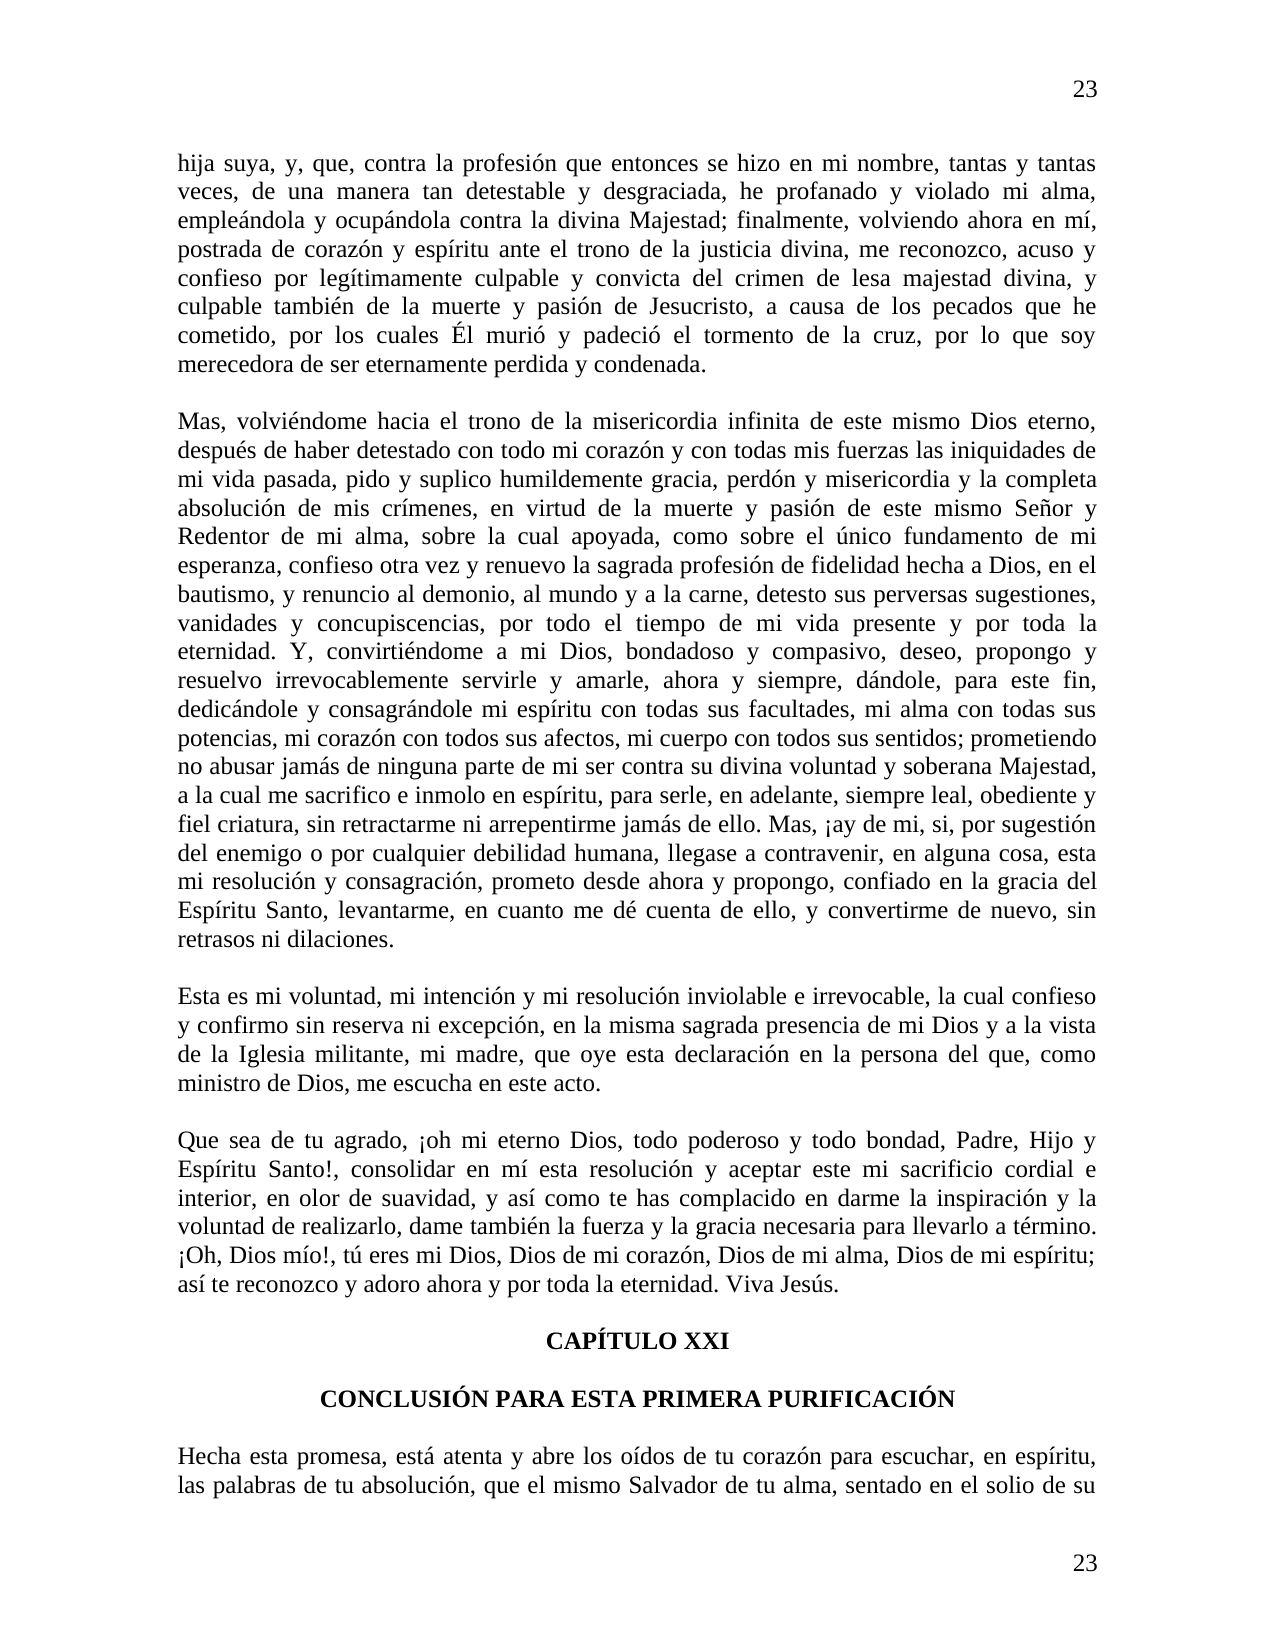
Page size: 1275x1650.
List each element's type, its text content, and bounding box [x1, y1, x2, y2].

text CONCLUSIÓN PARA ESTA PRIMERA PURIFICACIÓN [177, 1384, 1098, 1413]
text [177, 148, 1098, 378]
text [177, 1441, 1098, 1499]
text Que sea de tu agrado, ¡oh mi eterno Dios, todo poderoso y todo bondad, Padre, Hijo y Espíritu Santo!, consolidar en mí esta resolución y aceptar este mi sacrificio cordial e interior, en olor de suavidad, y así como te has complacido en darme la inspiración y la voluntad de realizarlo, dame también la fuerza y la gracia necesaria para llevarlo a término. ¡Oh, Dios mío!, tú eres mi Dios, Dios de mi corazón, Dios de mi alma, Dios de mi espíritu; así te reconozco y adoro ahora y por toda la eternidad. Viva Jesús. [177, 1125, 1098, 1298]
text Mas, volviéndome hacia el trono de la misericordia infinita de este mismo Dios eterno, después de haber detestado con todo mi corazón y con todas mis fuerzas las iniquidades de mi vida pasada, pido y suplico humildemente gracia, perdón y misericordia y la completa absolución de mis crímenes, en virtud de la muerte y pasión de este mismo Señor y Redentor de mi alma, sobre la cual apoyada, como sobre el único fundamento de mi esperanza, confieso otra vez y renuevo la sagrada profesión de fidelidad hecha a Dios, en el bautismo, y renuncio al demonio, al mundo y a la carne, detesto sus perversas sugestiones, vanidades y concupiscencias, por todo el tiempo de mi vida presente y por toda la eternidad. Y, convirtiéndome a mi Dios, bondadoso y compasivo, deseo, propongo y resuelvo irrevocablemente servirle y amarle, ahora y siempre, dándole, para este fin, dedicándole y consagrándole mi espíritu con todas sus facultades, mi alma con todas sus potencias, mi corazón con todos sus afectos, mi cuerpo con todos sus sentidos; prometiendo no abusar jamás de ninguna parte de mi ser contra su divina voluntad y soberana Majestad, a la cual me sacrifico e inmolo en espíritu, para serle, en adelante, siempre leal, obediente y fiel criatura, sin retractarme ni arrepentirme jamás de ello. Mas, ¡ay de mi, si, por sugestión del enemigo o por cualquier debilidad humana, llegase a contravenir, en alguna cosa, esta mi resolución y consagración, prometo desde ahora y propongo, confiado en la gracia del Espíritu Santo, levantarme, en cuanto me dé cuenta de ello, y convertirme de nuevo, sin retrasos ni dilaciones. [177, 406, 1098, 953]
text Esta es mi voluntad, mi intención y mi resolución inviolable e irrevocable, la cual confieso y confirmo sin reserva ni excepción, en la misma sagrada presencia de mi Dios y a la vista de la Iglesia militante, mi madre, que oye esta declaración en la persona del que, como ministro de Dios, me escucha en este acto. [177, 981, 1098, 1096]
text CAPÍTULO XXI [177, 1326, 1098, 1355]
